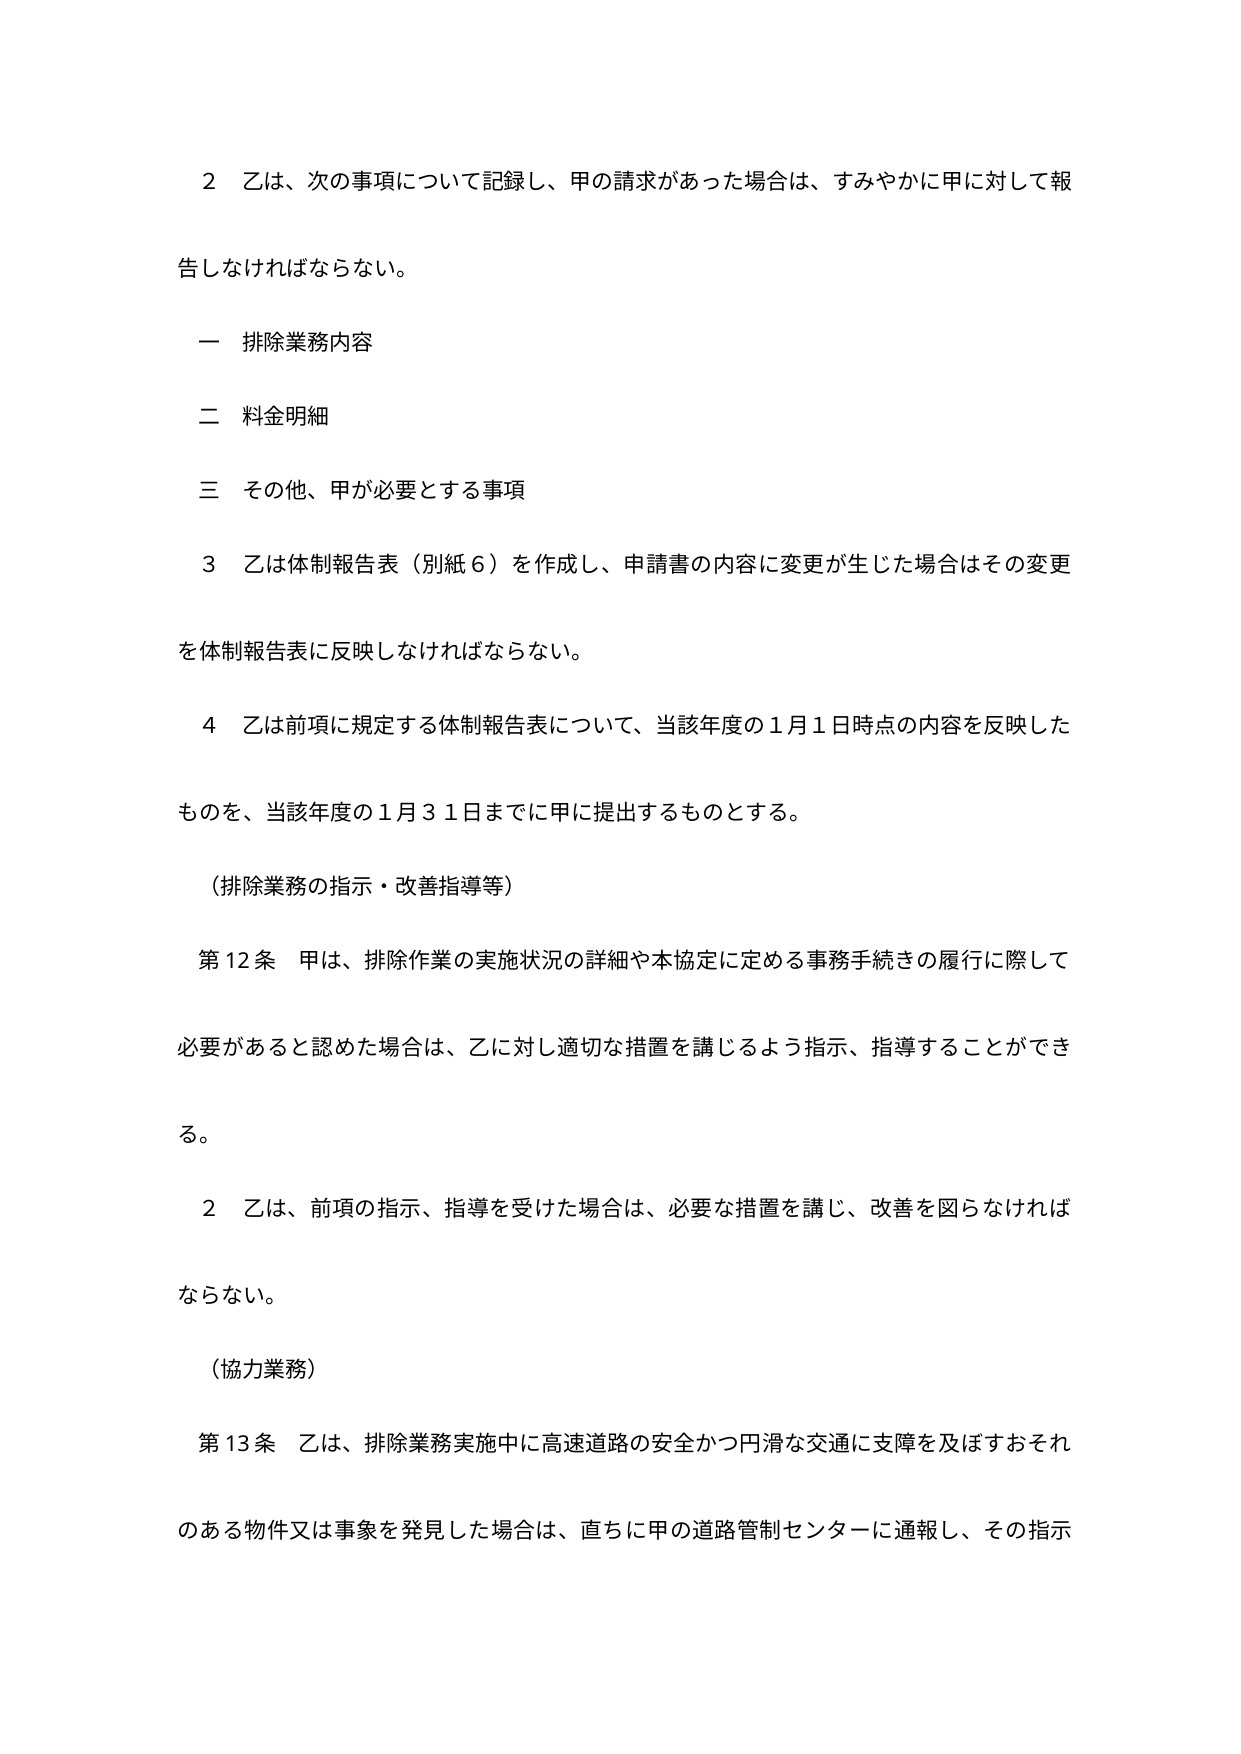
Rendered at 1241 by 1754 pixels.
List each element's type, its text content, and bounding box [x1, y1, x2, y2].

text ２ 乙は、前項の指示、指導を受けた場合は、必要な措置を講じ、改善を図らなければならない。 [177, 1178, 1072, 1323]
text ２ 乙は、次の事項について記録し、甲の請求があった場合は、すみやかに甲に対して報告しなければならない。 [177, 150, 1072, 296]
text ３ 乙は体制報告表（別紙６）を作成し、申請書の内容に変更が生じた場合はその変更を体制報告表に反映しなければならない。 [177, 533, 1072, 679]
text 二 料金明細 [177, 386, 1072, 444]
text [177, 1413, 1072, 1558]
text 第12条 甲は、排除作業の実施状況の詳細や本協定に定める事務手続きの履行に際して必要があると認めた場合は、乙に対し適切な措置を講じるよう指示、指導することができる。 [177, 930, 1072, 1162]
text ４ 乙は前項に規定する体制報告表について、当該年度の１月１日時点の内容を反映したものを、当該年度の１月３１日までに甲に提出するものとする。 [177, 694, 1072, 840]
text 三 その他、甲が必要とする事項 [177, 459, 1072, 518]
text （協力業務） [177, 1339, 1072, 1397]
text （排除業務の指示・改善指導等） [177, 856, 1072, 914]
text 一 排除業務内容 [177, 312, 1072, 370]
